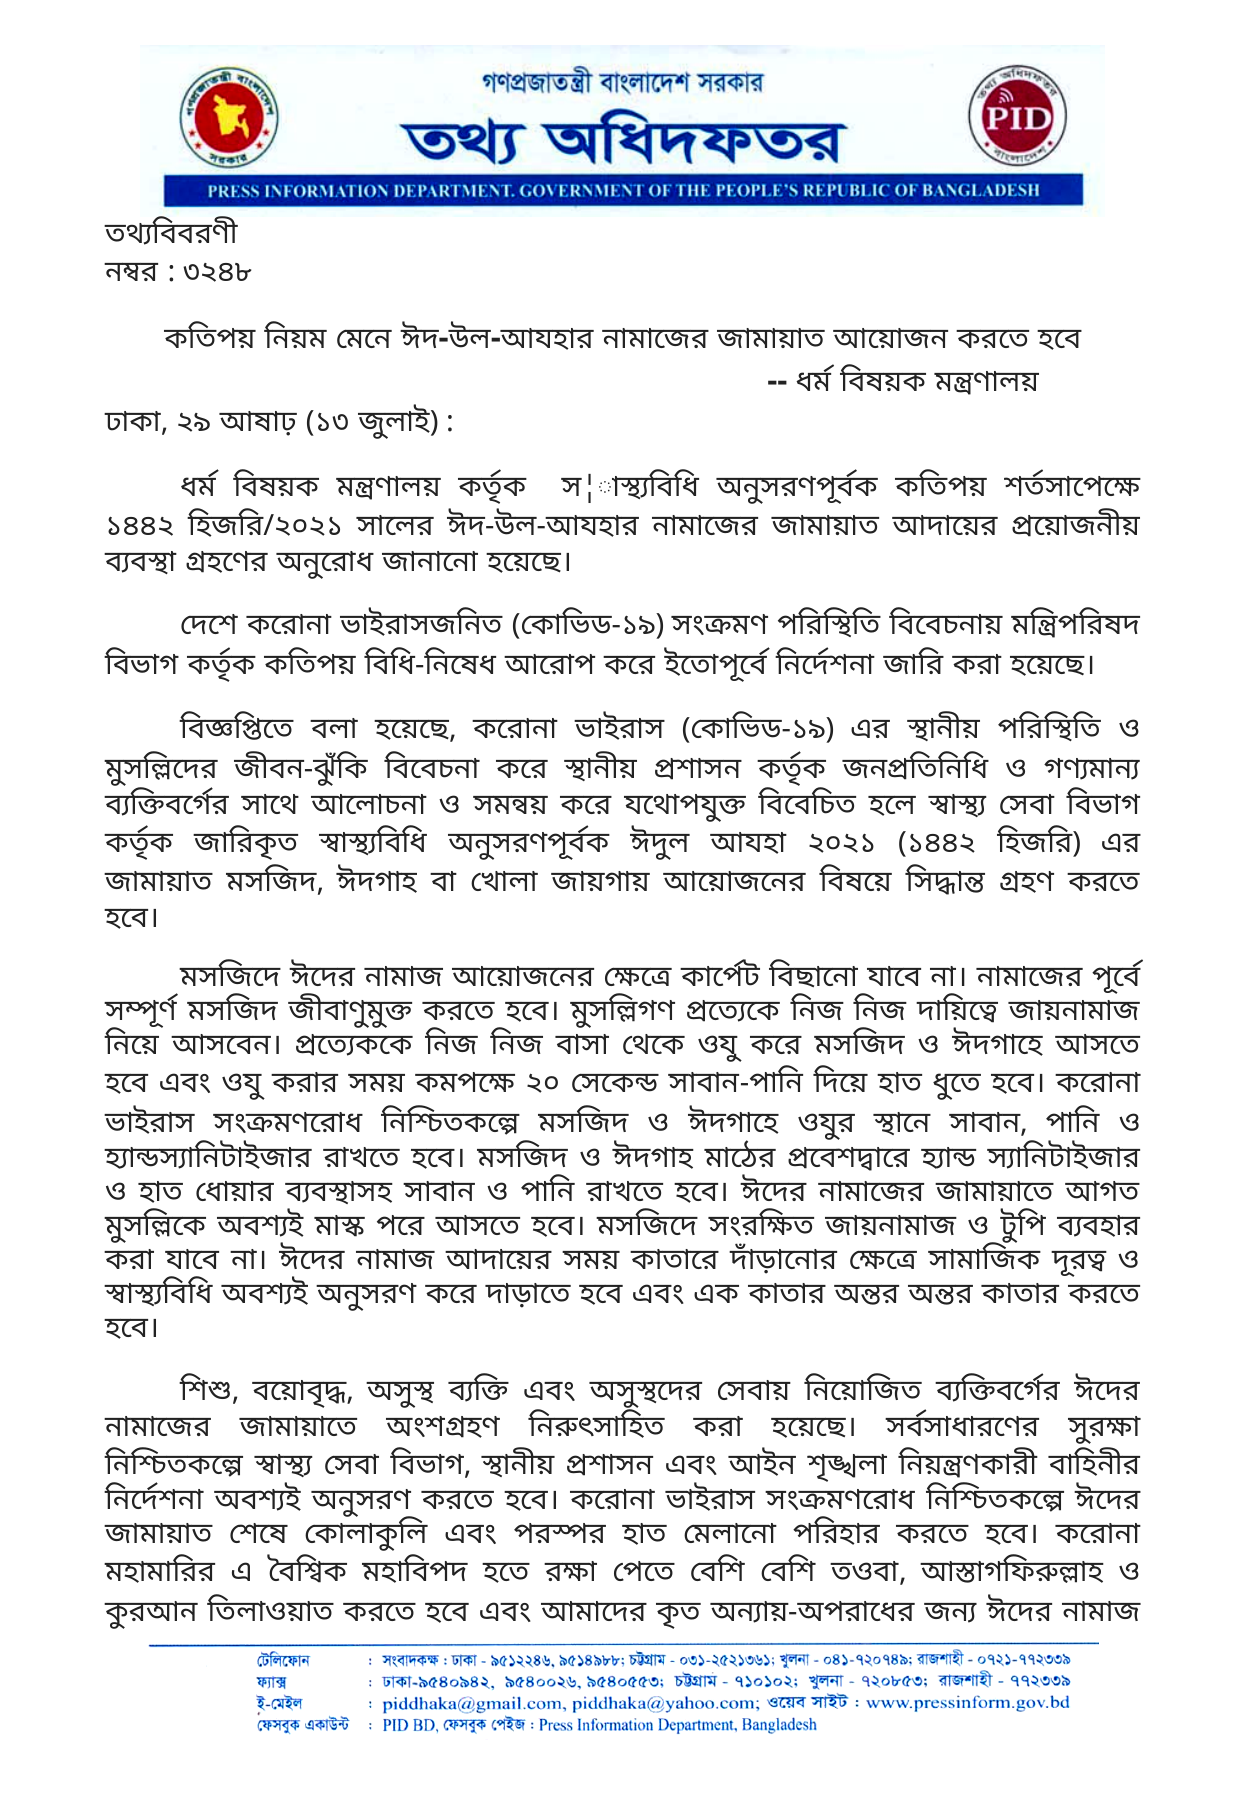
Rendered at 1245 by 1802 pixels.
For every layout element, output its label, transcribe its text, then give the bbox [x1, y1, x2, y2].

text কতিপয় নিয়ম মেনে ঈদ-উল-আযহার নামাজের জামায়াত আয়োজন করতে হবে [105, 315, 1140, 358]
text ধর্ম বিষয়ক মন্ত্রণালয় কর্তৃক স¦াস্থ্যবিধি অনুসরণপূর্বক কতিপয় শর্তসাপেক্ষে ১৪৪২ হিজরি/২০২১ সালের ঈদ-উল-আযহার নামাজের জামায়াত আদায়ের প্রয়োজনীয় ব্যবস্থা গ্রহণের অনুরোধ জানানো হয়েছে। [105, 465, 1140, 578]
text দেশে করোনা ভাইরাসজনিত (কোভিড-১৯) সংক্রমণ পরিস্থিতি বিবেচনায় মন্ত্রিপরিষদ বিভাগ কর্তৃক কতিপয় বিধি-নিষেধ আরোপ করে ইতোপূর্বে নির্দেশনা জারি করা হয়েছে। [105, 603, 1140, 683]
picture [146, 1640, 1099, 1742]
text বিজ্ঞপ্তিতে বলা হয়েছে, করোনা ভাইরাস (কোভিড-১৯) এর স্থানীয় পরিস্থিতি ও মুসল্লিদের জীবন-ঝুঁকি বিবেচনা করে স্থানীয় প্রশাসন কর্তৃক জনপ্রতিনিধি ও গণ্যমান্য ব্যক্তিবর্গের সাথে আলোচনা ও সমন্বয় করে যথোপযুক্ত বিবেচিত হলে স্বাস্থ্য সেবা বিভাগ কর্তৃক জারিকৃত স্বাস্থ্যবিধি অনুসরণপূর্বক ঈদুল আযহা ২০২১ (১৪৪২ হিজরি) এর জামায়াত মসজিদ, ঈদগাহ বা খোলা জায়গায় আয়োজনের বিষয়ে সিদ্ধান্ত গ্রহণ করতে হবে। [105, 708, 1140, 934]
text ঢাকা, ২৯ আষাঢ় (১৩ জুলাই) : [105, 400, 1140, 440]
text মসজিদে ঈদের নামাজ আয়োজনের ক্ষেত্রে কার্পেট বিছানো যাবে না। নামাজের পূর্বে সম্পূর্ণ মসজিদ জীবাণুমুক্ত করতে হবে। মুসল্লিগণ প্রত্যেকে নিজ নিজ দায়িত্বে জায়নামাজ নিয়ে আসবেন। প্রত্যেককে নিজ নিজ বাসা থেকে ওযু করে মসজিদ ও ঈদগাহে আসতে হবে এবং ওযু করার সময় কমপক্ষে ২০ সেকেন্ড সাবান-পানি দিয়ে হাত ধুতে হবে। করোনা ভাইরাস সংক্রমণরোধ নিশ্চিতকল্পে মসজিদ ও ঈদগাহে ওযুর স্থানে সাবান, পানি ও হ্যান্ডস্যানিটাইজার রাখতে হবে। মসজিদ ও ঈদগাহ মাঠের প্রবেশদ্বারে হ্যান্ড স্যানিটাইজার ও হাত ধোয়ার ব্যবস্থাসহ সাবান ও পানি রাখতে হবে। ঈদের নামাজের জামায়াতে আগত মুসল্লিকে অবশ্যই মাস্ক পরে আসতে হবে। মসজিদে সংরক্ষিত জায়নামাজ ও টুপি ব্যবহার করা যাবে না। ঈদের নামাজ আদায়ের সময় কাতারে দাঁড়ানোর ক্ষেত্রে সামাজিক দূরত্ব ও স্বাস্থ্যবিধি অবশ্যই অনুসরণ করে দাড়াতে হবে এবং এক কাতার অন্তর অন্তর কাতার করতে হবে। [105, 959, 1140, 1344]
text -- ধর্ম বিষয়ক মন্ত্রণালয় [105, 358, 1140, 400]
text তথ্যবিবরণী নম্বর : ৩২৪৮ [105, 216, 1140, 290]
